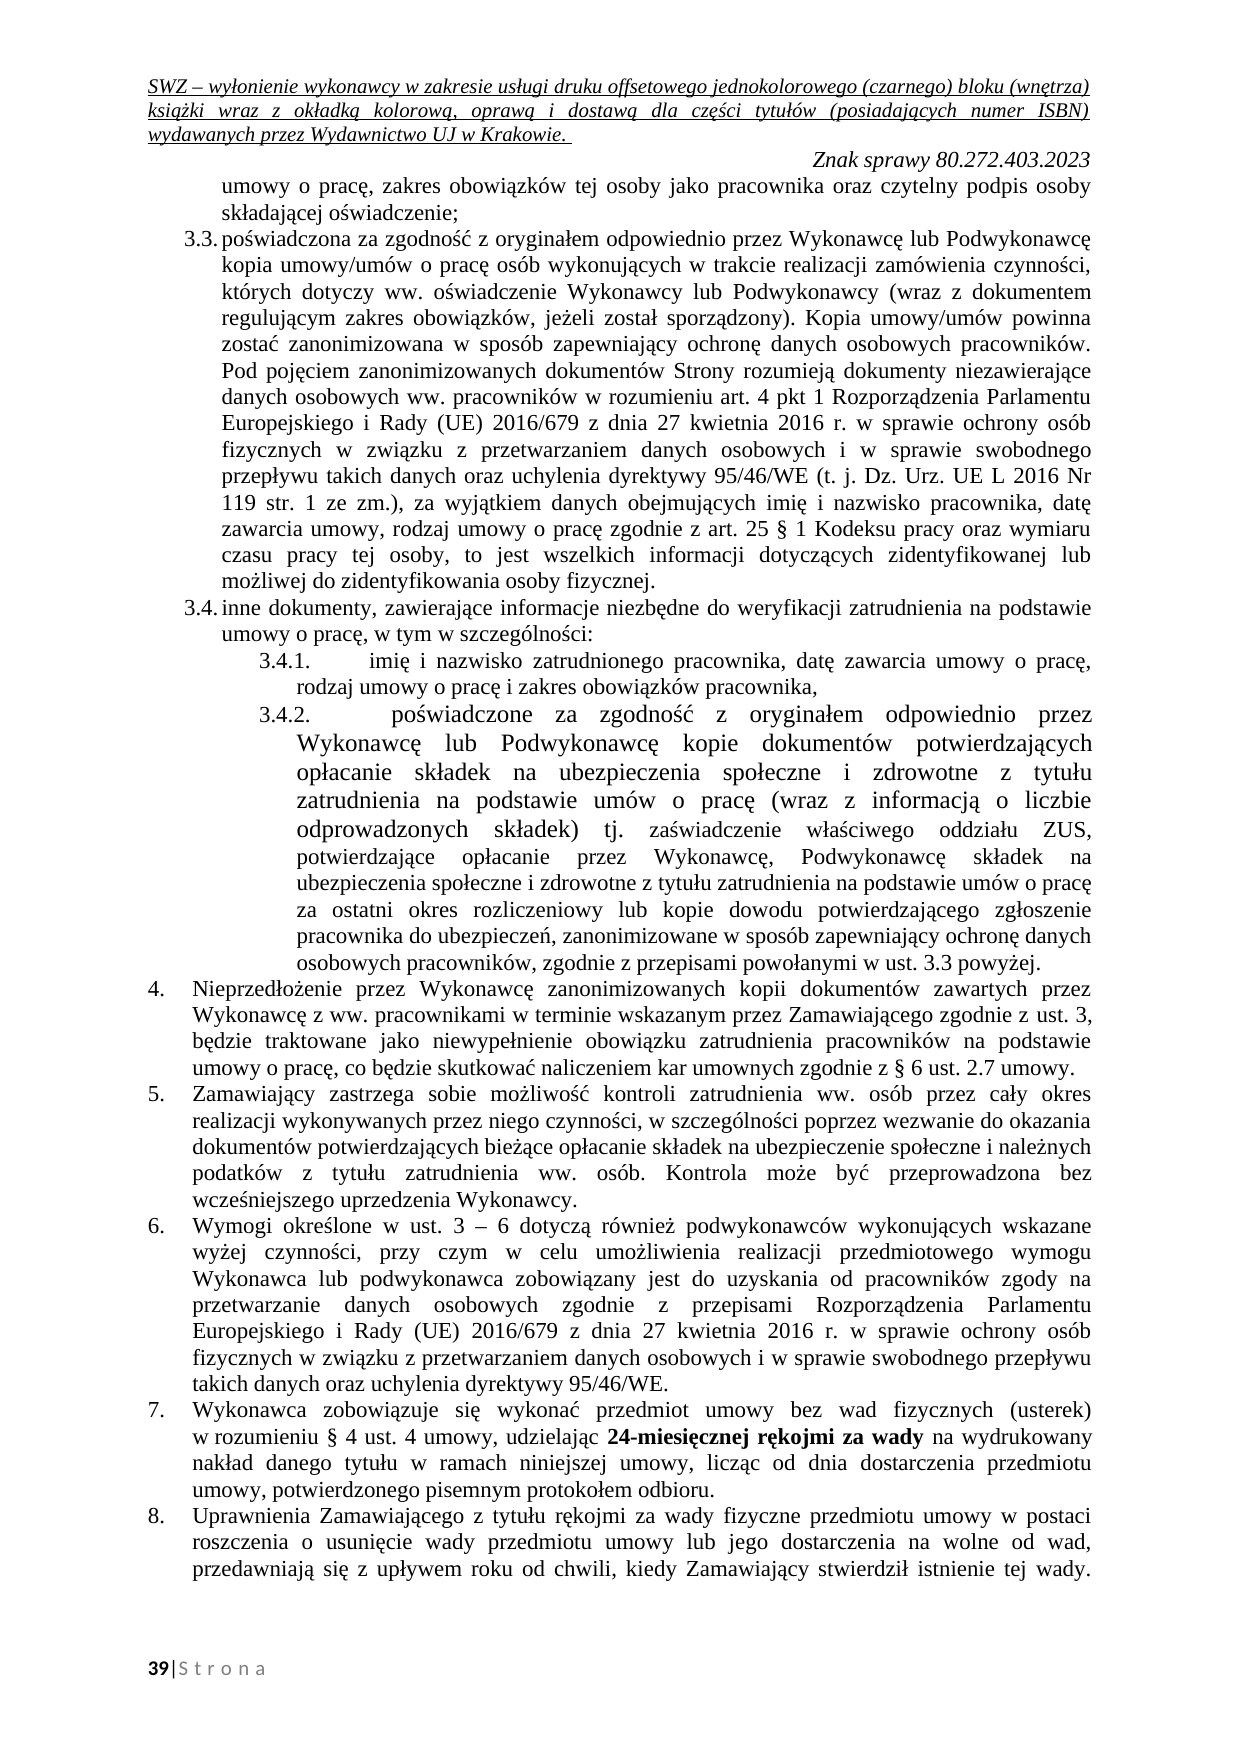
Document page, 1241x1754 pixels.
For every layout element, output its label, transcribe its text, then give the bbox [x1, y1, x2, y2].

list imię i nazwisko zatrudnionego pracownika, datę zawarcia umowy o pracę, rodzaj umowy o pracę i zakres obowiązków pracownika, [259, 647, 1093, 699]
list Zamawiający zastrzega sobie możliwość kontroli zatrudnienia ww. osób przez cały okres realizacji wykonywanych przez niego czynności, w szczególności poprzez wezwanie do okazania dokumentów potwierdzających bieżące opłacanie składek na ubezpieczenie społeczne i należnych podatków z tytułu zatrudnienia ww. osób. Kontrola może być przeprowadzona bez wcześniejszego uprzedzenia Wykonawcy. [148, 1080, 1093, 1212]
list poświadczone za zgodność z oryginałem odpowiednio przez Wykonawcę lub Podwykonawcę kopie dokumentów potwierdzających opłacanie składek na ubezpieczenia społeczne i zdrowotne z tytułu zatrudnienia na podstawie umów o pracę (wraz z informacją o liczbie odprowadzonych składek) tj. zaświadczenie właściwego oddziału ZUS, potwierdzające opłacanie przez Wykonawcę, Podwykonawcę składek na ubezpieczenia społeczne i zdrowotne z tytułu zatrudnienia na podstawie umów o pracę za ostatni okres rozliczeniowy lub kopie dowodu potwierdzającego zgłoszenie pracownika do ubezpieczeń, zanonimizowane w sposób zapewniający ochronę danych osobowych pracowników, zgodnie z przepisami powołanymi w ust. 3.3 powyżej. [259, 699, 1093, 975]
list Wymogi określone w ust. 3 – 6 dotyczą również podwykonawców wykonujących wskazane wyżej czynności, przy czym w celu umożliwienia realizacji przedmiotowego wymogu Wykonawca lub podwykonawca zobowiązany jest do uzyskania od pracowników zgody na przetwarzanie danych osobowych zgodnie z przepisami Rozporządzenia Parlamentu Europejskiego i Rady (UE) 2016/679 z dnia 27 kwietnia 2016 r. w sprawie ochrony osób fizycznych w związku z przetwarzaniem danych osobowych i w sprawie swobodnego przepływu takich danych oraz uchylenia dyrektywy 95/46/WE. [148, 1212, 1093, 1397]
list inne dokumenty, zawierające informacje niezbędne do weryfikacji zatrudnienia na podstawie umowy o pracę, w tym w szczególności: [184, 594, 1093, 647]
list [148, 1502, 1093, 1581]
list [184, 172, 1093, 225]
list Nieprzedłożenie przez Wykonawcę zanonimizowanych kopii dokumentów zawartych przez Wykonawcę z ww. pracownikami w terminie wskazanym przez Zamawiającego zgodnie z ust. 3, będzie traktowane jako niewypełnienie obowiązku zatrudnienia pracowników na podstawie umowy o pracę, co będzie skutkować naliczeniem kar umownych zgodnie z § 6 ust. 2.7 umowy. [148, 975, 1093, 1080]
list Wykonawca zobowiązuje się wykonać przedmiot umowy bez wad fizycznych (usterek) w rozumieniu § 4 ust. 4 umowy, udzielając 24-miesięcznej rękojmi za wady na wydrukowany nakład danego tytułu w ramach niniejszej umowy, licząc od dnia dostarczenia przedmiotu umowy, potwierdzonego pisemnym protokołem odbioru. [148, 1397, 1093, 1502]
list poświadczona za zgodność z oryginałem odpowiednio przez Wykonawcę lub Podwykonawcę kopia umowy/umów o pracę osób wykonujących w trakcie realizacji zamówienia czynności, których dotyczy ww. oświadczenie Wykonawcy lub Podwykonawcy (wraz z dokumentem regulującym zakres obowiązków, jeżeli został sporządzony). Kopia umowy/umów powinna zostać zanonimizowana w sposób zapewniający ochronę danych osobowych pracowników. Pod pojęciem zanonimizowanych dokumentów Strony rozumieją dokumenty niezawierające danych osobowych ww. pracowników w rozumieniu art. 4 pkt 1 Rozporządzenia Parlamentu Europejskiego i Rady (UE) 2016/679 z dnia 27 kwietnia 2016 r. w sprawie ochrony osób fizycznych w związku z przetwarzaniem danych osobowych i w sprawie swobodnego przepływu takich danych oraz uchylenia dyrektywy 95/46/WE (t. j. Dz. Urz. UE L 2016 Nr 119 str. 1 ze zm.), za wyjątkiem danych obejmujących imię i nazwisko pracownika, datę zawarcia umowy, rodzaj umowy o pracę zgodnie z art. 25 § 1 Kodeksu pracy oraz wymiaru czasu pracy tej osoby, to jest wszelkich informacji dotyczących zidentyfikowanej lub możliwej do zidentyfikowania osoby fizycznej. [184, 225, 1093, 594]
